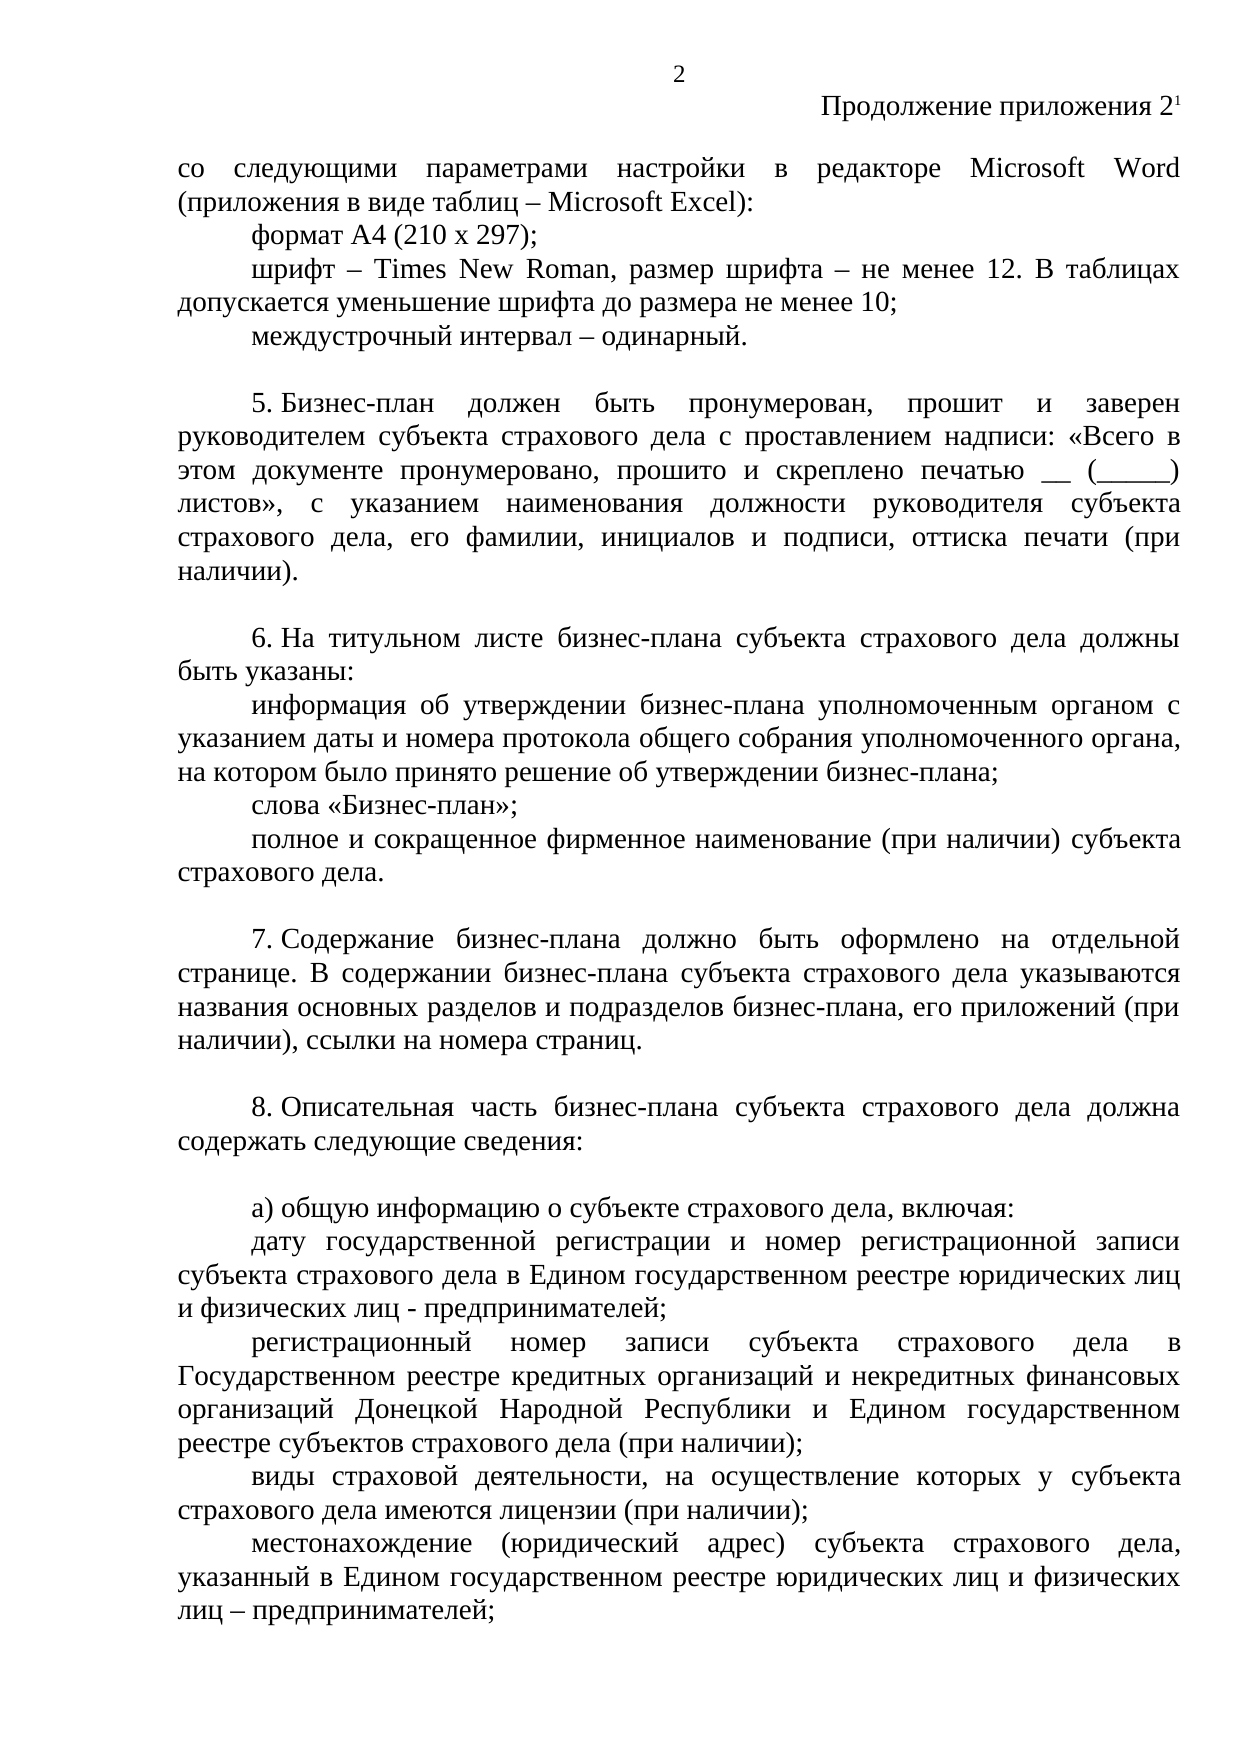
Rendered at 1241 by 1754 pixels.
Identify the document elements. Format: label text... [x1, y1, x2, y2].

text регистрационный номер записи субъекта страхового дела в Государственном реестре кредитных организаций и некредитных финансовых организаций Донецкой Народной Республики и Едином государственном реестре субъектов страхового дела (при наличии); [177, 1324, 1181, 1458]
text полное и сокращенное фирменное наименование (при наличии) субъекта страхового дела. [177, 821, 1181, 888]
text формат А4 (210 x 297); [177, 217, 1181, 251]
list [177, 150, 1181, 217]
list Описательная часть бизнес-плана субъекта страхового дела должна содержать следующие сведения: [177, 1089, 1181, 1156]
text дату государственной регистрации и номер регистрационной записи субъекта страхового дела в Едином государственном реестре юридических лиц и физических лиц - предпринимателей; [177, 1223, 1181, 1324]
text информация об утверждении бизнес-плана уполномоченным органом с указанием даты и номера протокола общего собрания уполномоченного органа, на котором было принято решение об утверждении бизнес-плана; [177, 687, 1181, 787]
text виды страховой деятельности, на осуществление которых у субъекта страхового дела имеются лицензии (при наличии); [177, 1458, 1181, 1525]
list На титульном листе бизнес-плана субъекта страхового дела должны быть указаны: [177, 620, 1181, 687]
text а) общую информацию о субъекте страхового дела, включая: [177, 1190, 1181, 1223]
text шрифт – Times New Roman, размер шрифта – не менее 12. В таблицах допускается уменьшение шрифта до размера не менее 10; [177, 251, 1181, 318]
list Содержание бизнес-плана должно быть оформлено на отдельной странице. В содержании бизнес-плана субъекта страхового дела указываются названия основных разделов и подразделов бизнес-плана, его приложений (при наличии), ссылки на номера страниц. [177, 922, 1181, 1056]
list Бизнес-план должен быть пронумерован, прошит и заверен руководителем субъекта страхового дела с проставлением надписи: «Всего в этом документе пронумеровано, прошито и скреплено печатью __ (_____) листов», с указанием наименования должности руководителя субъекта страхового дела, его фамилии, инициалов и подписи, оттиска печати (при наличии). [177, 385, 1181, 586]
text местонахождение (юридический адрес) субъекта страхового дела, указанный в Едином государственном реестре юридических лиц и физических лиц – предпринимателей; [177, 1525, 1181, 1626]
list междустрочный интервал – одинарный. [177, 318, 1181, 351]
text слова «Бизнес-план»; [177, 787, 1181, 821]
